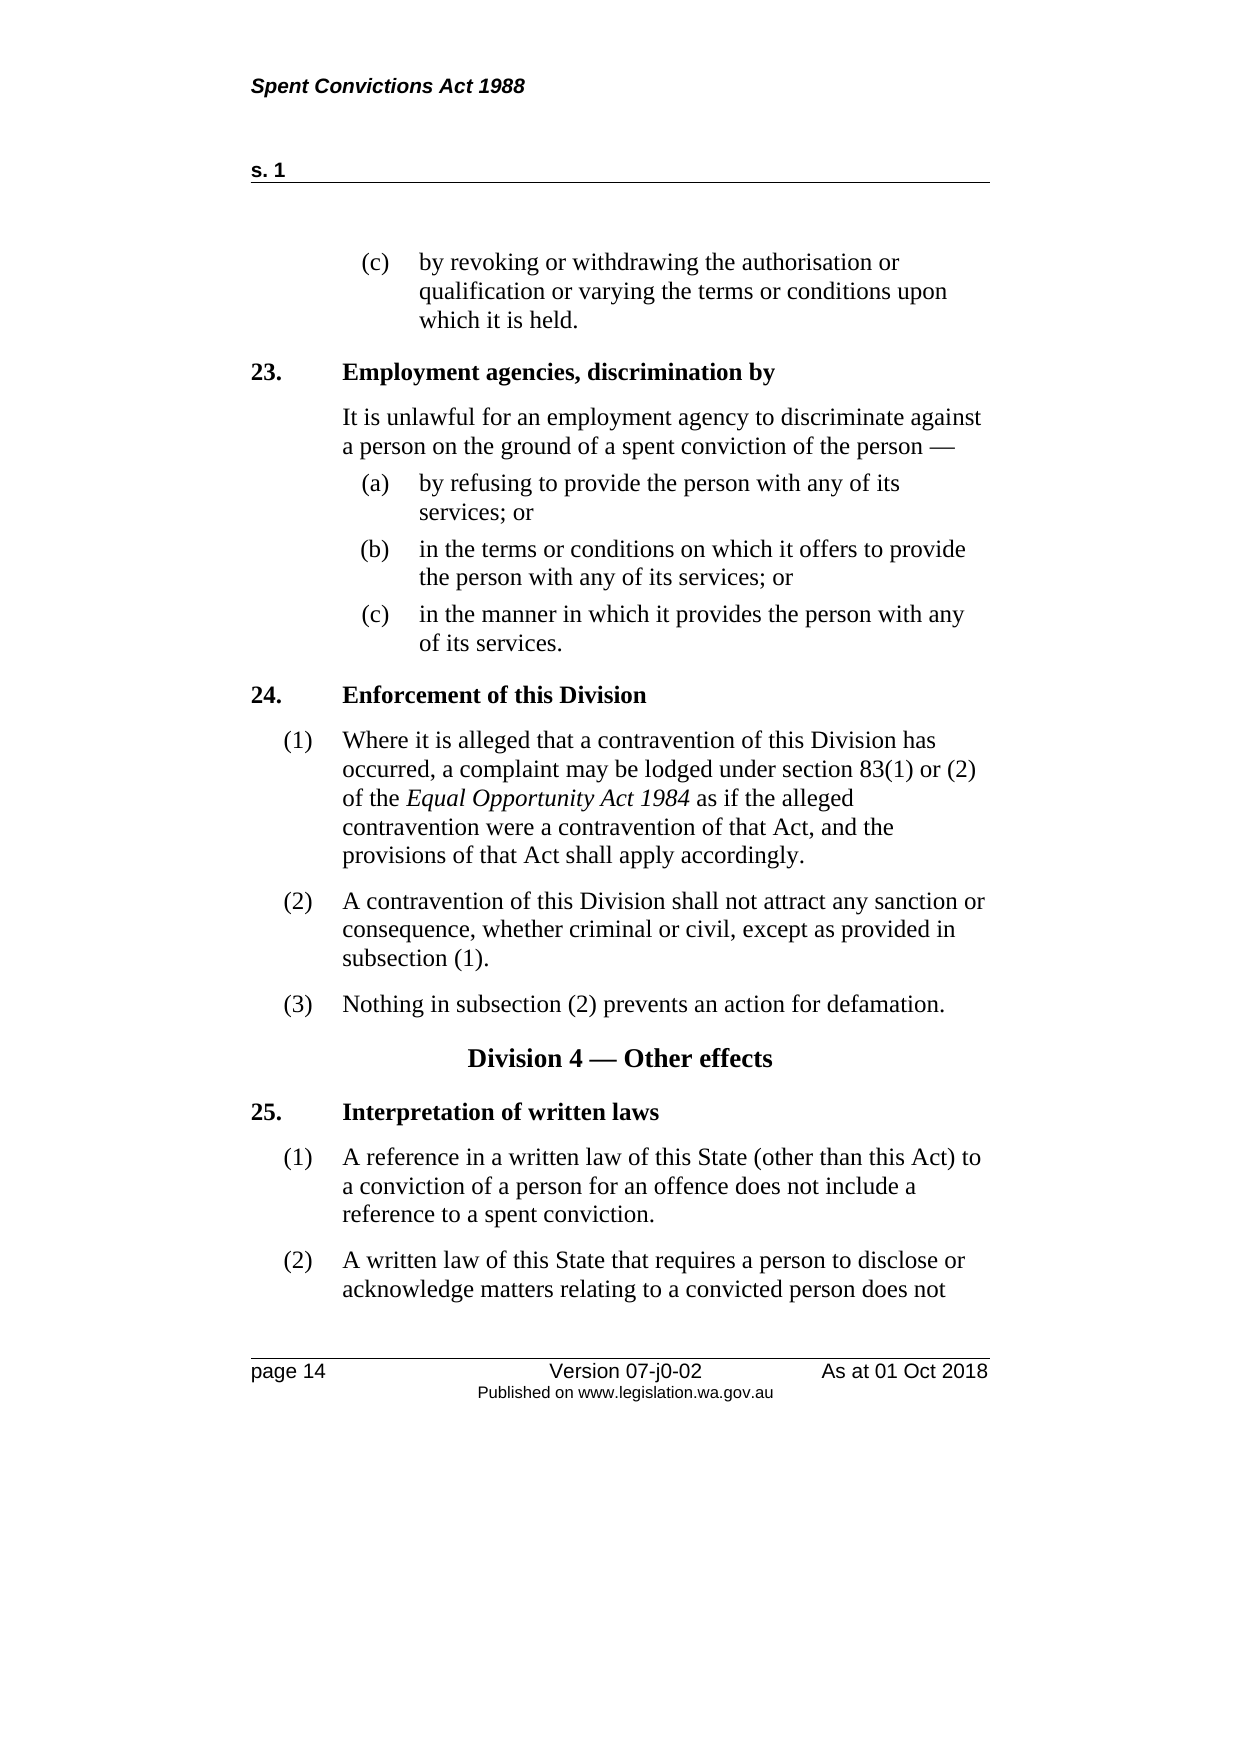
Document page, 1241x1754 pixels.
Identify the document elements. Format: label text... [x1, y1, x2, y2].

text (2) A contravention of this Division shall not attract any sanction or consequence, whether criminal or civil, except as provided in subsection (1). [251, 886, 990, 972]
text (1) Where it is alleged that a contravention of this Division has occurred, a complaint may be lodged under section 83(1) or (2) of the Equal Opportunity Act 1984 as if the alleged contravention were a contravention of that Act, and the provisions of that Act shall apply accordingly. [251, 725, 990, 869]
text It is unlawful for an employment agency to discriminate against a person on the ground of a spent conviction of the person — [251, 402, 990, 459]
subtitle 25. Interpretation of written laws [251, 1097, 990, 1125]
text (a) by refusing to provide the person with any of its services; or [251, 468, 990, 525]
text (c) by revoking or withdrawing the authorisation or qualification or varying the terms or conditions upon which it is held. [251, 247, 990, 334]
text (3) Nothing in subsection (2) prevents an action for defamation. [251, 989, 990, 1017]
text (1) A reference in a written law of this State (other than this Act) to a conviction of a person for an offence does not include a reference to a spent conviction. [251, 1142, 990, 1228]
text (b) in the terms or conditions on which it offers to provide the person with any of its services; or [251, 534, 990, 591]
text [251, 1245, 990, 1302]
subtitle Division 4 — Other effects [251, 1042, 990, 1074]
subtitle 24. Enforcement of this Division [251, 680, 990, 709]
subtitle 23. Employment agencies, discrimination by [251, 357, 990, 385]
text (c) in the manner in which it provides the person with any of its services. [251, 599, 990, 657]
